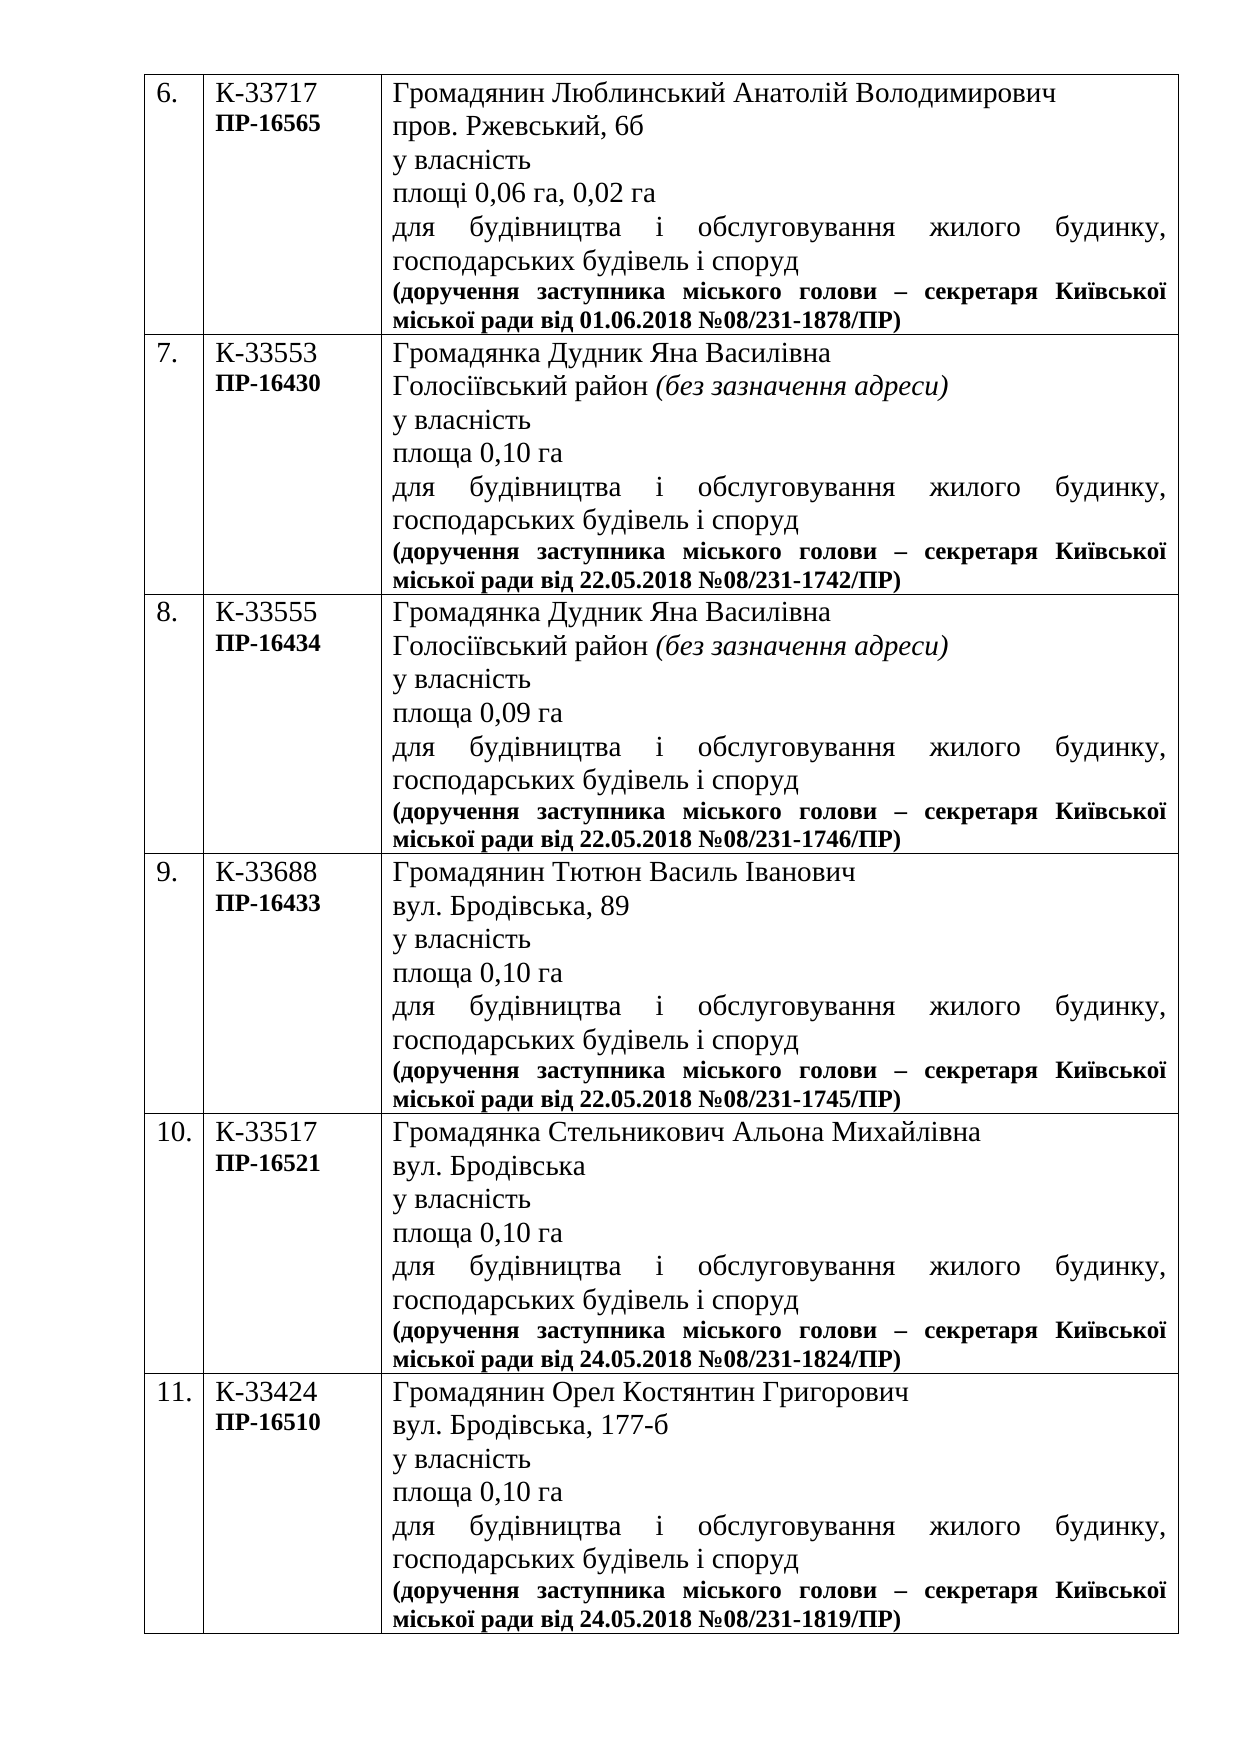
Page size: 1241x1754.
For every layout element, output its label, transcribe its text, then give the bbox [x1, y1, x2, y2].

table_cell К-33517 ПР-16521 [204, 1114, 381, 1373]
table_cell [145, 335, 203, 593]
table_cell Громадянка Дудник Яна Василівна Голосіївський район (без зазначення адреси) у власність площа 0,09 га для будівництва і обслуговування жилого будинку, господарських будівель і споруд (доручення заступника міського голови – секретаря Київської міської ради від 22.05.2018 №08/231-1746/ПР) [382, 595, 1178, 853]
table_cell К-33555 ПР-16434 [204, 595, 381, 853]
table_cell [145, 1374, 203, 1633]
table_cell Громадянин Люблинський Анатолій Володимирович пров. Ржевський, 6б у власність площі 0,06 га, 0,02 га для будівництва і обслуговування жилого будинку, господарських будівель і споруд (доручення заступника міського голови – секретаря Київської міської ради від 01.06.2018 №08/231-1878/ПР) [382, 75, 1178, 334]
table_cell К-33717 ПР-16565 [204, 75, 381, 334]
table_cell [145, 854, 203, 1113]
table_cell Громадянка Дудник Яна Василівна Голосіївський район (без зазначення адреси) у власність площа 0,10 га для будівництва і обслуговування жилого будинку, господарських будівель і споруд (доручення заступника міського голови – секретаря Київської міської ради від 22.05.2018 №08/231-1742/ПР) [382, 335, 1178, 593]
table_cell К-33688 ПР-16433 [204, 854, 381, 1113]
table_cell К-33424 ПР-16510 [204, 1374, 381, 1633]
table_cell [145, 595, 203, 853]
table_cell К-33553 ПР-16430 [204, 335, 381, 593]
table_cell [145, 1114, 203, 1373]
table_cell Громадянка Стельникович Альона Михайлівна вул. Бродівська у власність площа 0,10 га для будівництва і обслуговування жилого будинку, господарських будівель і споруд (доручення заступника міського голови – секретаря Київської міської ради від 24.05.2018 №08/231-1824/ПР) [382, 1114, 1178, 1373]
table_cell Громадянин Орел Костянтин Григорович вул. Бродівська, 177-б у власність площа 0,10 га для будівництва і обслуговування жилого будинку, господарських будівель і споруд (доручення заступника міського голови – секретаря Київської міської ради від 24.05.2018 №08/231-1819/ПР) [382, 1374, 1178, 1633]
table_cell Громадянин Тютюн Василь Іванович вул. Бродівська, 89 у власність площа 0,10 га для будівництва і обслуговування жилого будинку, господарських будівель і споруд (доручення заступника міського голови – секретаря Київської міської ради від 22.05.2018 №08/231-1745/ПР) [382, 854, 1178, 1113]
table_cell [145, 75, 203, 334]
